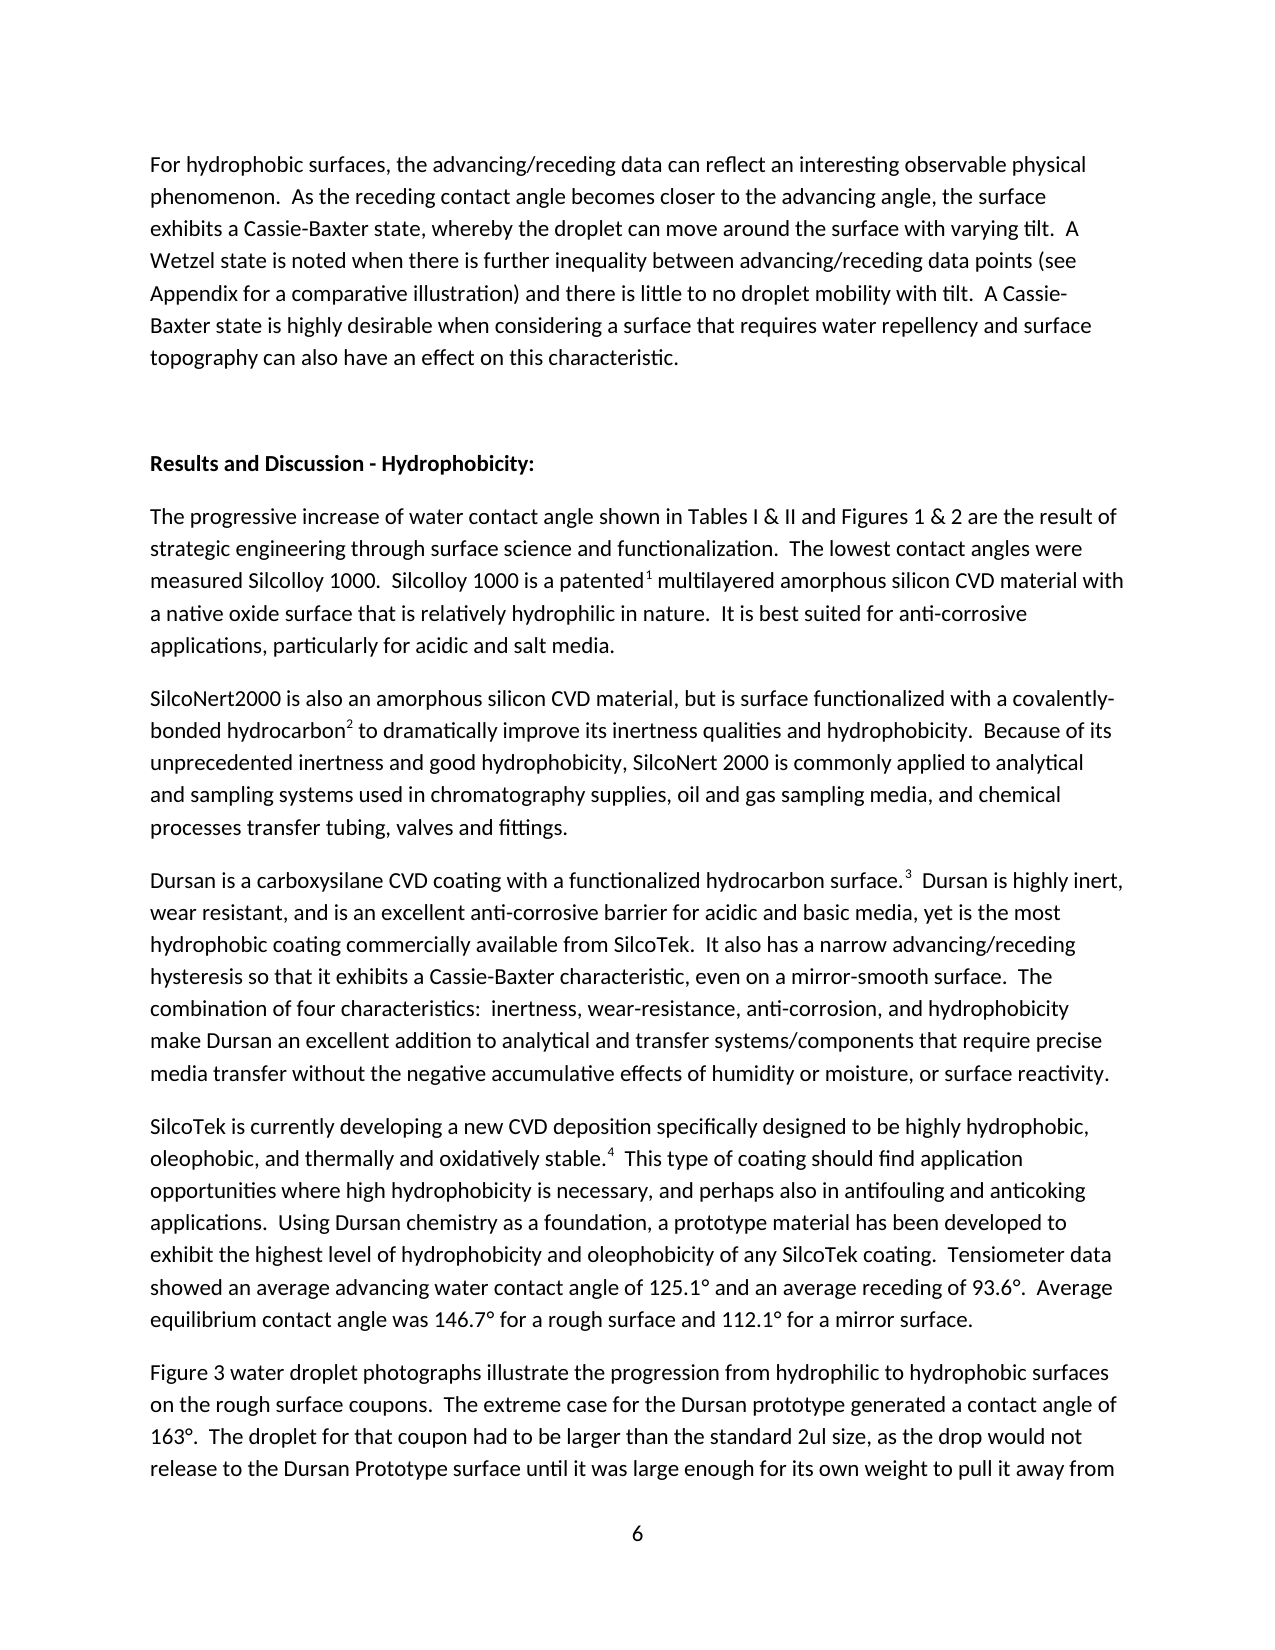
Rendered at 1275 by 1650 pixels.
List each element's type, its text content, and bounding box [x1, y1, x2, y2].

text SilcoTek is currently developing a new CVD deposition specifically designed to be highly hydrophobic, oleophobic, and thermally and oxidatively stable.4 This type of coating should find application opportunities where high hydrophobicity is necessary, and perhaps also in antifouling and anticoking applications. Using Dursan chemistry as a foundation, a prototype material has been developed to exhibit the highest level of hydrophobicity and oleophobicity of any SilcoTek coating. Tensiometer data showed an average advancing water contact angle of 125.1° and an average receding of 93.6°. Average equilibrium contact angle was 146.7° for a rough surface and 112.1° for a mirror surface. [150, 1112, 1125, 1333]
text SilcoNert2000 is also an amorphous silicon CVD material, but is surface functionalized with a covalently-bonded hydrocarbon2 to dramatically improve its inertness qualities and hydrophobicity. Because of its unprecedented inertness and good hydrophobicity, SilcoNert 2000 is commonly applied to analytical and sampling systems used in chromatography supplies, oil and gas sampling media, and chemical processes transfer tubing, valves and fittings. [150, 684, 1125, 841]
text Results and Discussion - Hydrophobicity: [150, 449, 1125, 477]
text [150, 1358, 1125, 1483]
text For hydrophobic surfaces, the advancing/receding data can reflect an interesting observable physical phenomenon. As the receding contact angle becomes closer to the advancing angle, the surface exhibits a Cassie-Baxter state, whereby the droplet can move around the surface with varying tilt. A Wetzel state is noted when there is further inequality between advancing/receding data points (see Appendix for a comparative illustration) and there is little to no droplet mobility with tilt. A Cassie-Baxter state is highly desirable when considering a surface that requires water repellency and surface topography can also have an effect on this characteristic. [150, 150, 1125, 371]
text Dursan is a carboxysilane CVD coating with a functionalized hydrocarbon surface.3 Dursan is highly inert, wear resistant, and is an excellent anti-corrosive barrier for acidic and basic media, yet is the most hydrophobic coating commercially available from SilcoTek. It also has a narrow advancing/receding hysteresis so that it exhibits a Cassie-Baxter characteristic, even on a mirror-smooth surface. The combination of four characteristics: inertness, wear-resistance, anti-corrosion, and hydrophobicity make Dursan an excellent addition to analytical and transfer systems/components that require precise media transfer without the negative accumulative effects of humidity or moisture, or surface reactivity. [150, 866, 1125, 1087]
text The progressive increase of water contact angle shown in Tables I & II and Figures 1 & 2 are the result of strategic engineering through surface science and functionalization. The lowest contact angles were measured Silcolloy 1000. Silcolloy 1000 is a patented1 multilayered amorphous silicon CVD material with a native oxide surface that is relatively hydrophilic in nature. It is best suited for anti-corrosive applications, particularly for acidic and salt media. [150, 502, 1125, 659]
